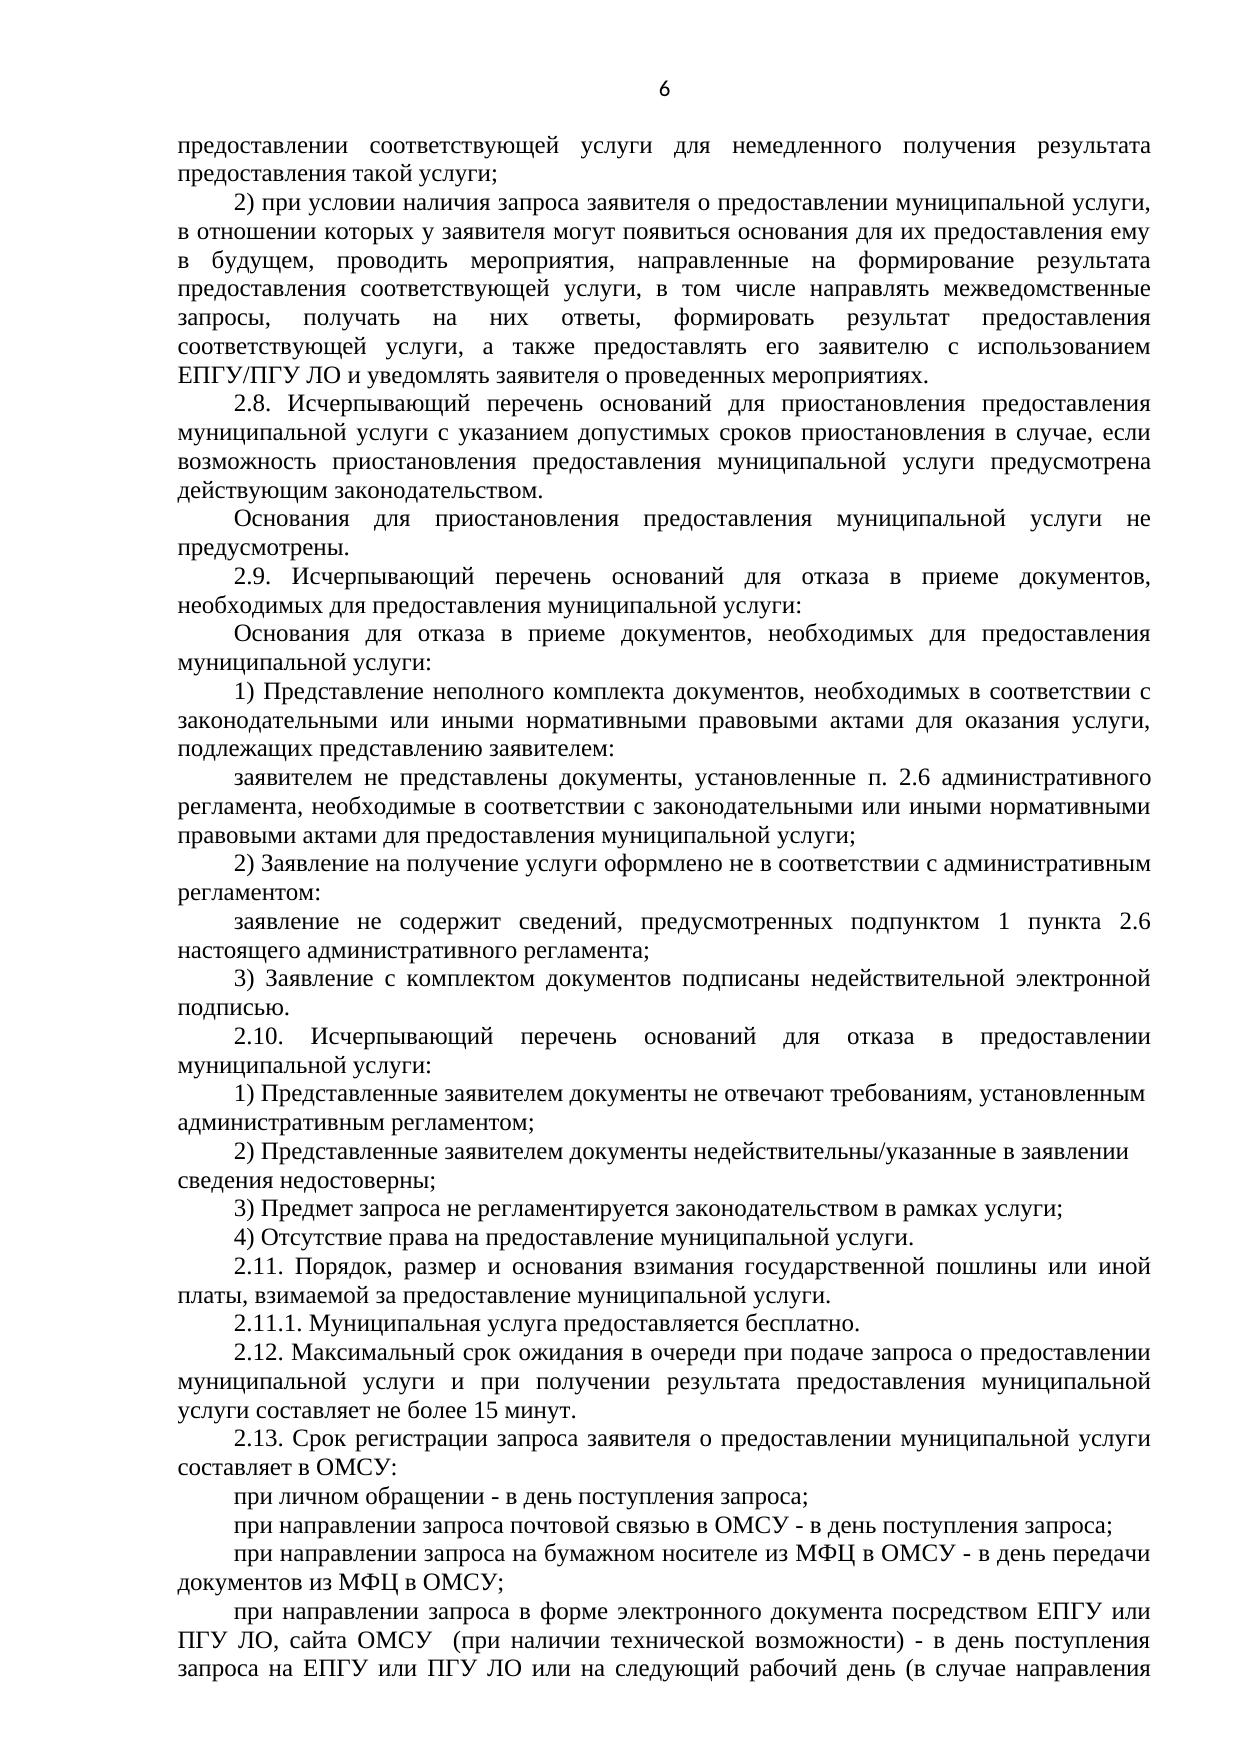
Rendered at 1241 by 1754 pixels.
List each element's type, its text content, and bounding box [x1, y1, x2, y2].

text заявление не содержит сведений, предусмотренных подпунктом 1 пункта 2.6 настоящего административного регламента; [177, 906, 1152, 963]
text при направлении запроса почтовой связью в ОМСУ - в день поступления запроса; [177, 1510, 1152, 1538]
text 2.10. Исчерпывающий перечень оснований для отказа в предоставлении муниципальной услуги: [177, 1021, 1152, 1078]
text 2) при условии наличия запроса заявителя о предоставлении муниципальной услуги, в отношении которых у заявителя могут появиться основания для их предоставления ему в будущем, проводить мероприятия, направленные на формирование результата предоставления соответствующей услуги, в том числе направлять межведомственные запросы, получать на них ответы, формировать результат предоставления соответствующей услуги, а также предоставлять его заявителю с использованием ЕПГУ/ПГУ ЛО и уведомлять заявителя о проведенных мероприятиях. [177, 187, 1152, 388]
text 1) Представление неполного комплекта документов, необходимых в соответствии с законодательными или иными нормативными правовыми актами для оказания услуги, подлежащих представлению заявителем: [177, 676, 1152, 762]
text Основания для отказа в приеме документов, необходимых для предоставления муниципальной услуги: [177, 618, 1152, 676]
text 2.11.1. Муниципальная услуга предоставляется бесплатно. [177, 1308, 1152, 1337]
text заявителем не представлены документы, установленные п. 2.6 административного регламента, необходимые в соответствии с законодательными или иными нормативными правовыми актами для предоставления муниципальной услуги; [177, 762, 1152, 848]
text 2.9. Исчерпывающий перечень оснований для отказа в приеме документов, необходимых для предоставления муниципальной услуги: [177, 561, 1152, 618]
text 2.8. Исчерпывающий перечень оснований для приостановления предоставления муниципальной услуги с указанием допустимых сроков приостановления в случае, если возможность приостановления предоставления муниципальной услуги предусмотрена действующим законодательством. [177, 388, 1152, 503]
text 2.12. Максимальный срок ожидания в очереди при подаче запроса о предоставлении муниципальной услуги и при получении результата предоставления муниципальной услуги составляет не более 15 минут. [177, 1337, 1152, 1423]
text при личном обращении - в день поступления запроса; [177, 1481, 1152, 1510]
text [177, 1596, 1152, 1682]
text 3) Заявление с комплектом документов подписаны недействительной электронной подписью. [177, 963, 1152, 1021]
text при направлении запроса на бумажном носителе из МФЦ в ОМСУ - в день передачи документов из МФЦ в ОМСУ; [177, 1538, 1152, 1596]
text 4) Отсутствие права на предоставление муниципальной услуги. [177, 1222, 1152, 1251]
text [177, 130, 1152, 187]
text 2.13. Срок регистрации запроса заявителя о предоставлении муниципальной услуги составляет в ОМСУ: [177, 1423, 1152, 1481]
text 2) Представленные заявителем документы недействительны/указанные в заявлении сведения недостоверны; [177, 1136, 1152, 1193]
text 2) Заявление на получение услуги оформлено не в соответствии с административным регламентом: [177, 848, 1152, 906]
text 1) Представленные заявителем документы не отвечают требованиям, установленным административным регламентом; [177, 1078, 1152, 1136]
text Основания для приостановления предоставления муниципальной услуги не предусмотрены. [177, 503, 1152, 561]
text 3) Предмет запроса не регламентируется законодательством в рамках услуги; [177, 1193, 1152, 1222]
text 2.11. Порядок, размер и основания взимания государственной пошлины или иной платы, взимаемой за предоставление муниципальной услуги. [177, 1251, 1152, 1308]
